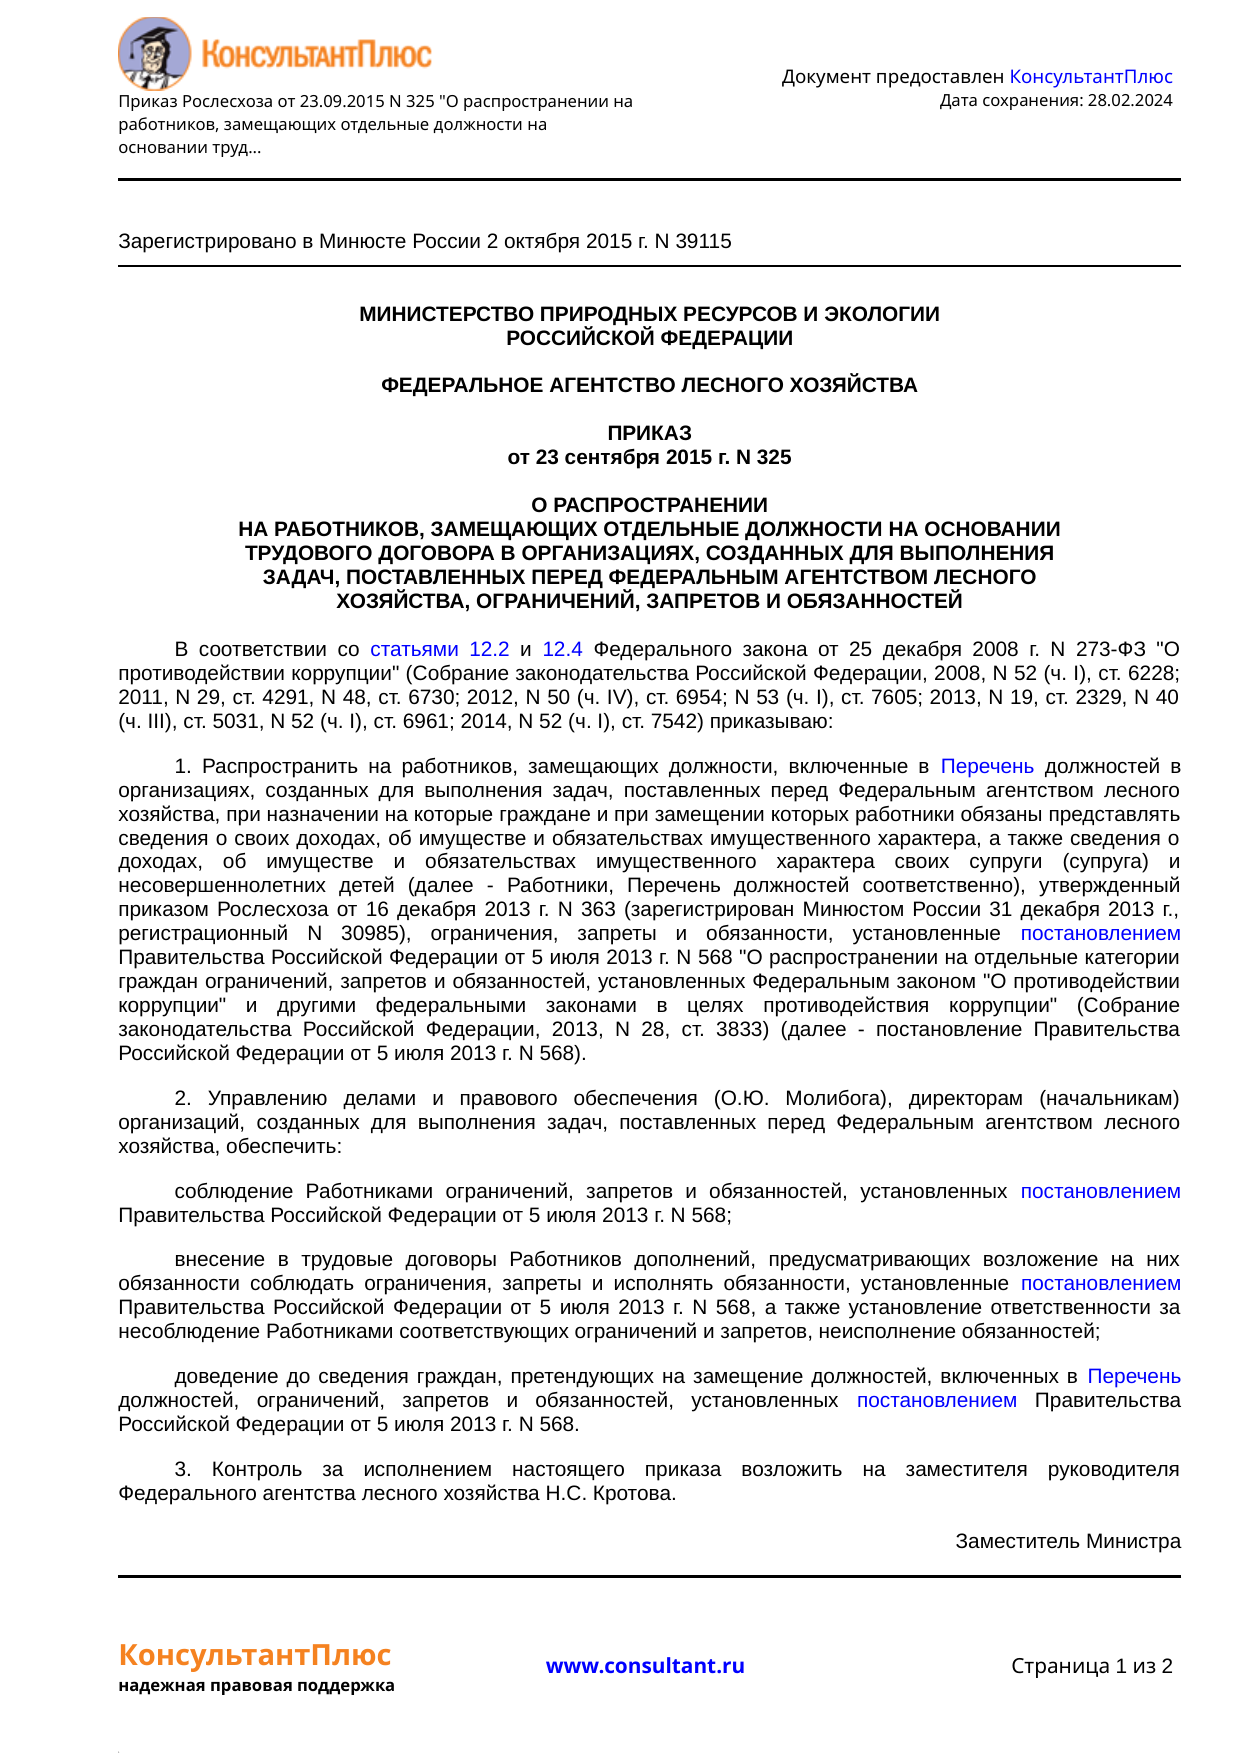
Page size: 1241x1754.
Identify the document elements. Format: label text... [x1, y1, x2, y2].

title ТРУДОВОГО ДОГОВОРА В ОРГАНИЗАЦИЯХ, СОЗДАННЫХ ДЛЯ ВЫПОЛНЕНИЯ [118, 541, 1181, 565]
text внесение в трудовые договоры Работников дополнений, предусматривающих возложение на них обязанности соблюдать ограничения, запреты и исполнять обязанности, установленные постановлением Правительства Российской Федерации от 5 июля 2013 г. N 568, а также установление ответственности за несоблюдение Работниками соответствующих ограничений и запретов, неисполнение обязанностей; [118, 1247, 1181, 1343]
text доведение до сведения граждан, претендующих на замещение должностей, включенных в Перечень должностей, ограничений, запретов и обязанностей, установленных постановлением Правительства Российской Федерации от 5 июля 2013 г. N 568. [118, 1364, 1181, 1436]
text Зарегистрировано в Минюсте России 2 октября 2015 г. N 39115 [118, 229, 1181, 253]
title МИНИСТЕРСТВО ПРИРОДНЫХ РЕСУРСОВ И ЭКОЛОГИИ [118, 301, 1181, 325]
text Заместитель Министра [118, 1528, 1181, 1552]
text 1. Распространить на работников, замещающих должности, включенные в Перечень должностей в организациях, созданных для выполнения задач, поставленных перед Федеральным агентством лесного хозяйства, при назначении на которые граждане и при замещении которых работники обязаны представлять сведения о своих доходах, об имуществе и обязательствах имущественного характера, а также сведения о доходах, об имуществе и обязательствах имущественного характера своих супруги (супруга) и несовершеннолетних детей (далее - Работники, Перечень должностей соответственно), утвержденный приказом Рослесхоза от 16 декабря 2013 г. N 363 (зарегистрирован Минюстом России 31 декабря 2013 г., регистрационный N 30985), ограничения, запреты и обязанности, установленные постановлением Правительства Российской Федерации от 5 июля 2013 г. N 568 "О распространении на отдельные категории граждан ограничений, запретов и обязанностей, установленных Федеральным законом "О противодействии коррупции" и другими федеральными законами в целях противодействия коррупции" (Собрание законодательства Российской Федерации, 2013, N 28, ст. 3833) (далее - постановление Правительства Российской Федерации от 5 июля 2013 г. N 568). [118, 753, 1181, 1065]
title О РАСПРОСТРАНЕНИИ [118, 493, 1181, 517]
title НА РАБОТНИКОВ, ЗАМЕЩАЮЩИХ ОТДЕЛЬНЫЕ ДОЛЖНОСТИ НА ОСНОВАНИИ [118, 517, 1181, 541]
title ЗАДАЧ, ПОСТАВЛЕННЫХ ПЕРЕД ФЕДЕРАЛЬНЫМ АГЕНТСТВОМ ЛЕСНОГО [118, 565, 1181, 589]
text 3. Контроль за исполнением настоящего приказа возложить на заместителя руководителя Федерального агентства лесного хозяйства Н.С. Кротова. [118, 1457, 1181, 1504]
title ХОЗЯЙСТВА, ОГРАНИЧЕНИЙ, ЗАПРЕТОВ И ОБЯЗАННОСТЕЙ [118, 589, 1181, 613]
picture [118, 17, 432, 91]
title РОССИЙСКОЙ ФЕДЕРАЦИИ [118, 325, 1181, 349]
title от 23 сентября 2015 г. N 325 [118, 445, 1181, 469]
text 2. Управлению делами и правового обеспечения (О.Ю. Молибога), директорам (начальникам) организаций, созданных для выполнения задач, поставленных перед Федеральным агентством лесного хозяйства, обеспечить: [118, 1086, 1181, 1158]
title ФЕДЕРАЛЬНОЕ АГЕНТСТВО ЛЕСНОГО ХОЗЯЙСТВА [118, 373, 1181, 397]
text соблюдение Работниками ограничений, запретов и обязанностей, установленных постановлением Правительства Российской Федерации от 5 июля 2013 г. N 568; [118, 1178, 1181, 1226]
title ПРИКАЗ [118, 421, 1181, 445]
text В соответствии со статьями 12.2 и 12.4 Федерального закона от 25 декабря 2008 г. N 273-ФЗ "О противодействии коррупции" (Собрание законодательства Российской Федерации, 2008, N 52 (ч. I), ст. 6228; 2011, N 29, ст. 4291, N 48, ст. 6730; 2012, N 50 (ч. IV), ст. 6954; N 53 (ч. I), ст. 7605; 2013, N 19, ст. 2329, N 40 (ч. III), ст. 5031, N 52 (ч. I), ст. 6961; 2014, N 52 (ч. I), ст. 7542) приказываю: [118, 637, 1181, 733]
